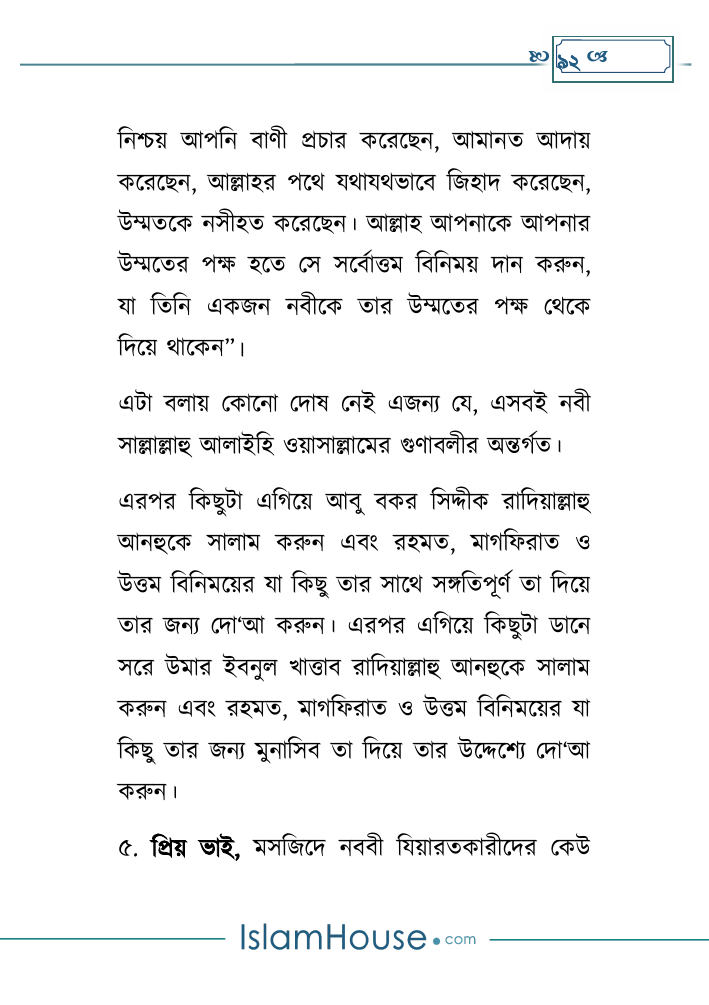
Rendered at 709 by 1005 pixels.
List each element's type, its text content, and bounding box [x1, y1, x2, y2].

text এরপর কিছুটা এগিয়ে আবু বকর সিদ্দীক রাদিয়াল্লাহু আনহুকে সালাম করুন এবং রহমত, মাগফিরাত ও উত্তম বিনিময়ের যা কিছু তার সাথে সঙ্গতিপূর্ণ তা দিয়ে তার জন্য দো‘আ করুন। এরপর এগিয়ে কিছুটা ডানে সরে উমার ইবনুল খাত্তাব রাদিয়াল্লাহু আনহুকে সালাম করুন এবং রহমত, মাগফিরাত ও উত্তম বিনিময়ের যা কিছু তার জন্য মুনাসিব তা দিয়ে তার উদ্দেশ্যে দো‘আ করুন। [118, 479, 591, 811]
picture [233, 919, 709, 956]
picture [0, 918, 226, 955]
text এটা বলায় কোনো দোষ নেই এজন্য যে, এসবই নবী সাল্লাল্লাহু আলাইহি ওয়াসাল্লামের গুণাবলীর অন্তর্গত। [118, 381, 591, 464]
